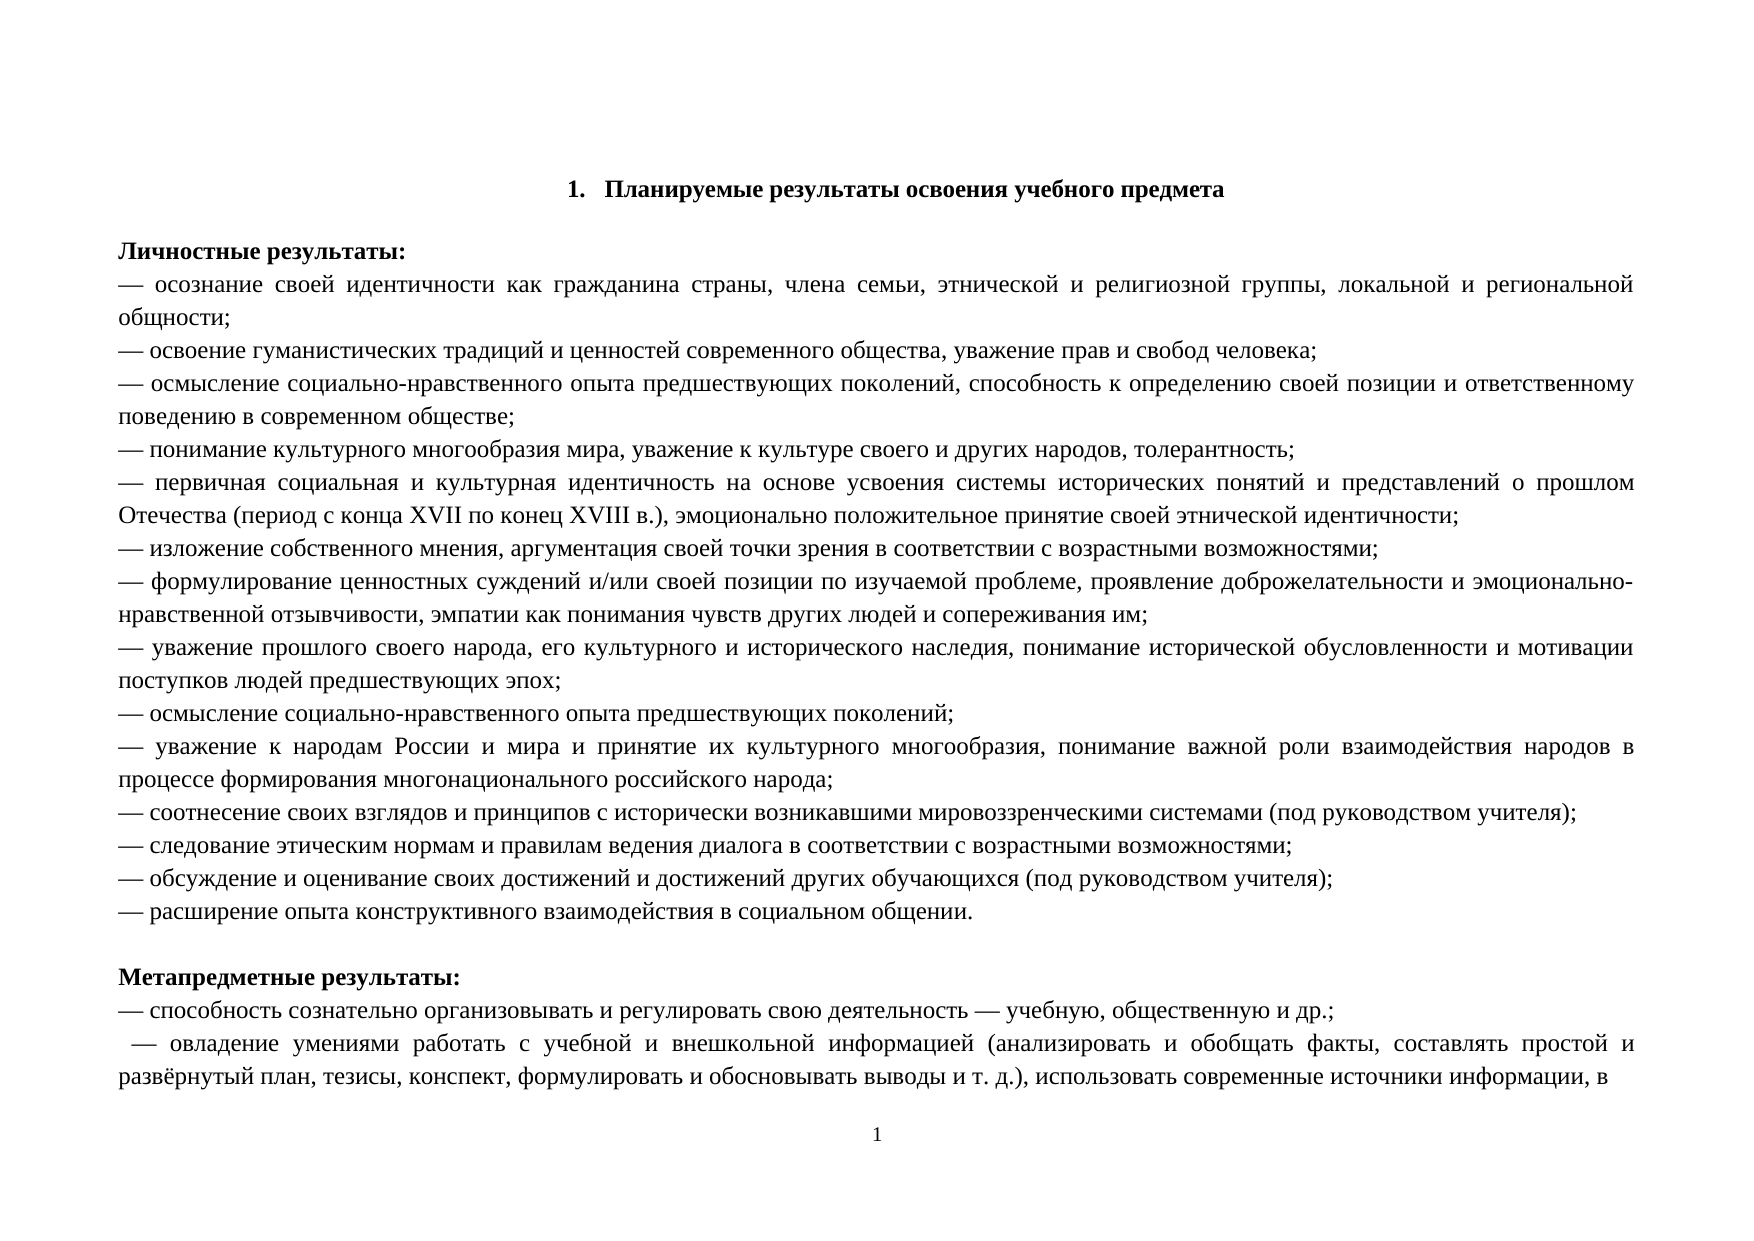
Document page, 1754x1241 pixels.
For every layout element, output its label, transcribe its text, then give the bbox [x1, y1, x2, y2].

text Личностные результаты: [118, 236, 1636, 264]
text 1 [118, 1122, 1636, 1146]
text — уважение прошлого своего народа, его культурного и исторического наследия, понимание исторической обусловленности и мотивации поступков людей предшествующих эпох; [118, 632, 1636, 694]
text — овладение умениями работать с учебной и внешкольной информацией (анализировать и обобщать факты, составлять простой и развёрнутый план, тезисы, конспект, формулировать и обосновывать выводы и т. д.), использовать современные источники информации, в [118, 1028, 1636, 1090]
text — первичная социальная и культурная идентичность на основе усвоения системы исторических понятий и представлений о прошлом Отечества (период с конца XVII по конец XVIII в.), эмоционально положительное принятие своей этнической идентичности; [118, 467, 1636, 529]
text — следование этическим нормам и правилам ведения диалога в соответствии с возрастными возможностями; [118, 830, 1636, 859]
text — уважение к народам России и мира и принятие их культурного многообразия, понимание важной роли взаимодействия народов в процессе формирования многонационального российского народа; [118, 731, 1636, 793]
text Метапредметные результаты: [118, 962, 1636, 991]
text — способность сознательно организовывать и регулировать свою деятельность — учебную, общественную и др.; [118, 995, 1636, 1024]
list Планируемые результаты освоения учебного предмета [156, 177, 1636, 203]
text — изложение собственного мнения, аргументация своей точки зрения в соответствии с возрастными возможностями; [118, 533, 1636, 562]
text — осмысление социально-нравственного опыта предшествующих поколений; [118, 698, 1636, 727]
text — обсуждение и оценивание своих достижений и достижений других обучающихся (под руководством учителя); [118, 863, 1636, 892]
text — осознание своей идентичности как гражданина страны, члена семьи, этнической и религиозной группы, локальной и региональной общности; [118, 269, 1636, 331]
text — формулирование ценностных суждений и/или своей позиции по изучаемой проблеме, проявление доброжелательности и эмоционально-нравственной отзывчивости, эмпатии как понимания чувств других людей и сопереживания им; [118, 566, 1636, 628]
text — соотнесение своих взглядов и принципов с исторически возникавшими мировоззренческими системами (под руководством учителя); [118, 797, 1636, 826]
text — понимание культурного многообразия мира, уважение к культуре своего и других народов, толерантность; [118, 434, 1636, 463]
text — освоение гуманистических традиций и ценностей современного общества, уважение прав и свобод человека; [118, 335, 1636, 363]
text — осмысление социально-нравственного опыта предшествующих поколений, способность к определению своей позиции и ответственному поведению в современном обществе; [118, 368, 1636, 429]
text — расширение опыта конструктивного взаимодействия в социальном общении. [118, 896, 1636, 925]
